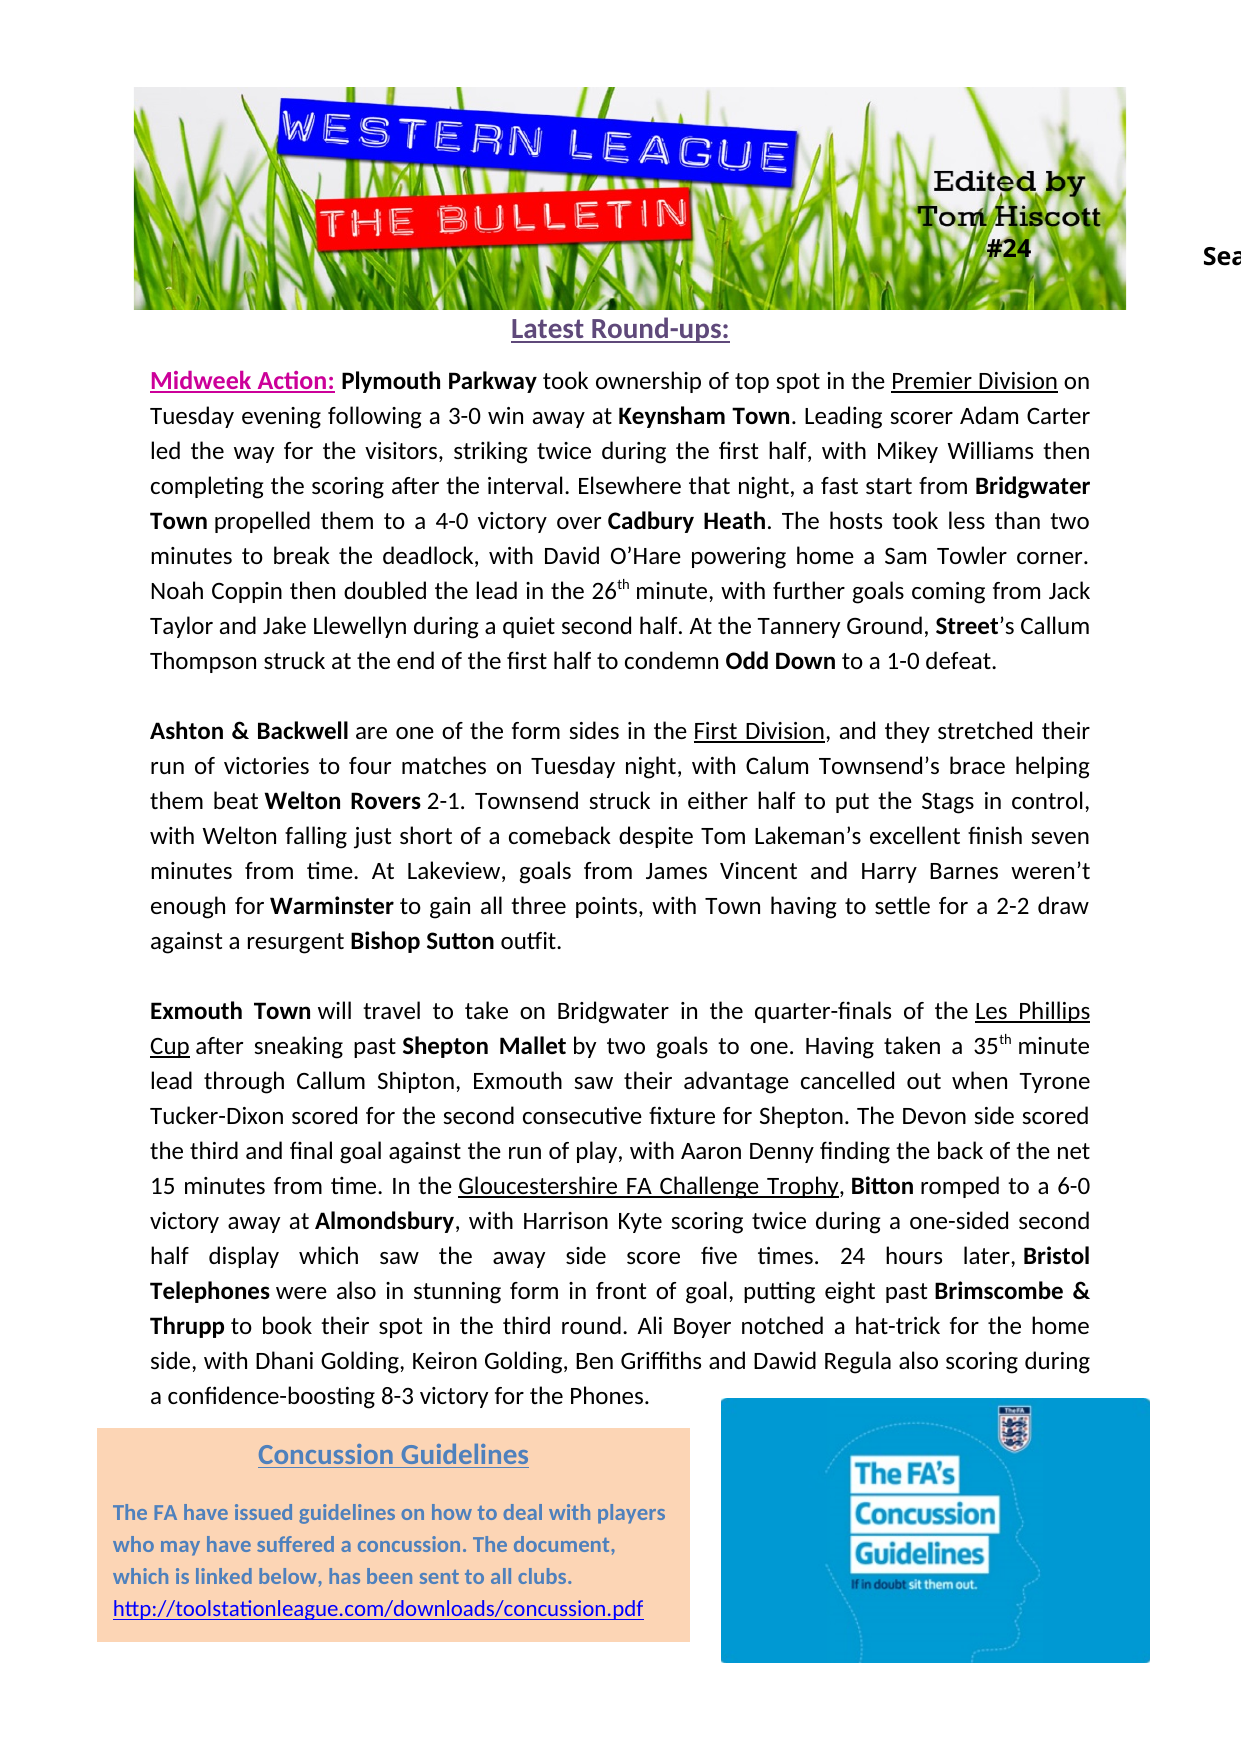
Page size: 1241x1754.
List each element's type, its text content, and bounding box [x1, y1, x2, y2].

picture [132, 87, 1129, 314]
picture [850, 1455, 1000, 1501]
text Midweek Action: Plymouth Parkway took ownership of top spot in the Premier Division on Tuesday evening following a 3-0 win away at Keynsham Town. Leading scorer Adam Carter led the way for the visitors, striking twice during the first half, with Mikey Williams then completing the scoring after the interval. Elsewhere that night, a fast start from Bridgwater Town propelled them to a 4-0 victory over Cadbury Heath. The hosts took less than two minutes to break the deadlock, with David O’Hare powering home a Sam Towler corner. Noah Coppin then doubled the lead in the 26th minute, with further goals coming from Jack Taylor and Jake Llewellyn during a quiet second half. At the Tannery Ground, Street’s Callum Thompson struck at the end of the first half to condemn Odd Down to a 1-0 defeat. [150, 314, 1090, 515]
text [150, 1391, 1090, 1597]
text Exmouth Town will travel to take on Bridgwater in the quarter-finals of the Les Phillips Cup after sneaking past Shepton Mallet by two goals to one. Having taken a 35th minute lead through Callum Shipton, Exmouth saw their advantage cancelled out when Tyrone Tucker-Dixon scored for the second consecutive fixture for Shepton. The Devon side scored the third and final goal against the run of play, with Aaron Denny finding the back of the net 15 minutes from time. In the Gloucestershire FA Challenge Trophy, Bitton romped to a 6-0 victory away at Almondsbury, with Harrison Kyte scoring twice during a one-sided second half display which saw the away side score five times. 24 hours later, Bristol Telephones were also in stunning form in front of goal, putting eight past Brimscombe & Thrupp to book their spot in the third round. Ali Boyer notched a hat-trick for the home side, with Dhani Golding, Keiron Golding, Ben Griffiths and Dawid Regula also scoring during a confidence-boosting 8-3 victory for the Phones. [150, 835, 1090, 1250]
table_cell 15 [97, 1268, 690, 1427]
text Ashton & Backwell are one of the form sides in the First Division, and they stretched their run of victories to four matches on Tuesday night, with Calum Townsend’s brace helping them beat Welton Rovers 2-1. Townsend struck in either half to put the Stags in control, with Welton falling just short of a comeback despite Tom Lakeman’s excellent finish seven minutes from time. At Lakeview, goals from James Vincent and Harry Barnes weren’t enough for Warminster to gain all three points, with Town having to settle for a 2-2 draw against a resurgent Bishop Sutton outfit. [150, 555, 1090, 795]
picture [718, 1238, 1150, 1501]
picture [998, 1405, 1032, 1453]
